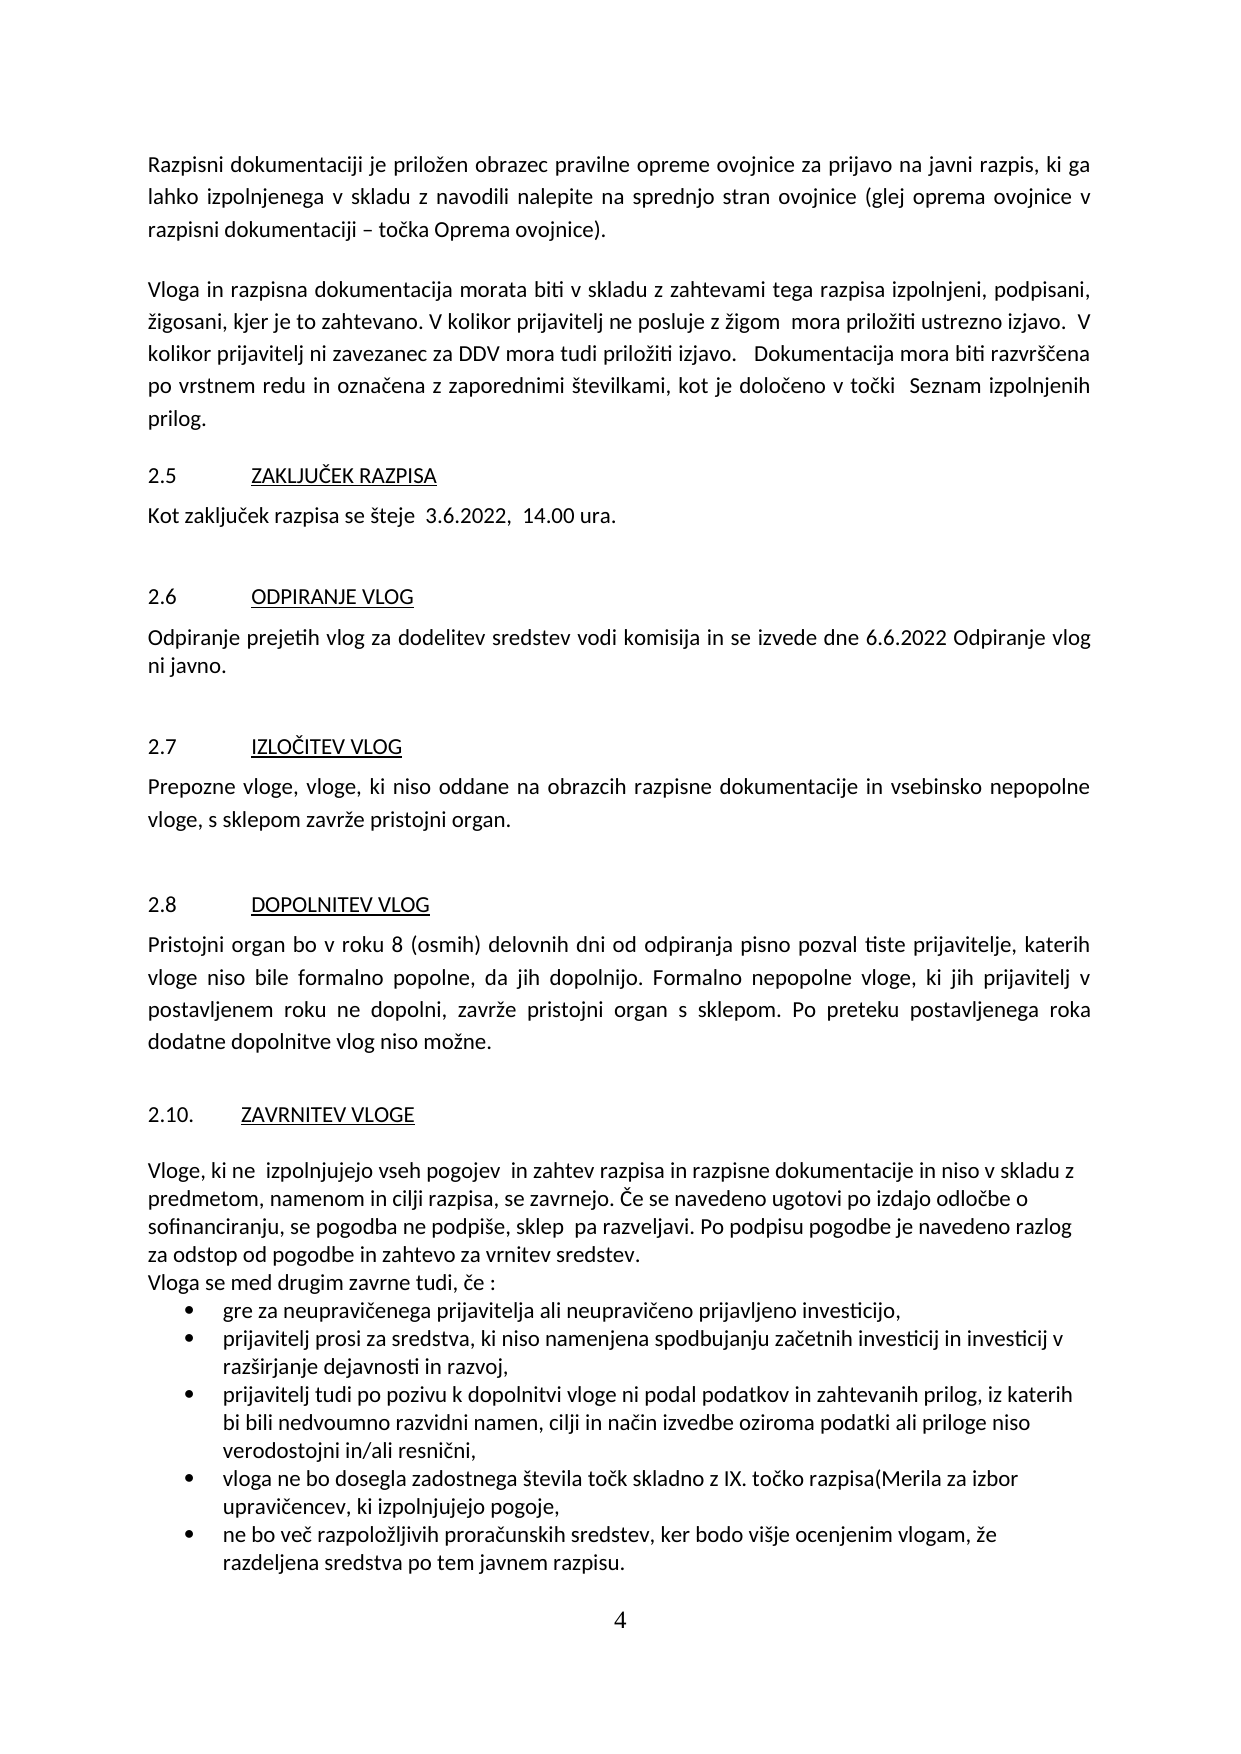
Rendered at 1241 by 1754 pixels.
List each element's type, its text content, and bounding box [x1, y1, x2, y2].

text Odpiranje prejetih vlog za dodelitev sredstev vodi komisija in se izvede dne 6.6.2022 Odpiranje vlog ni javno. [148, 623, 1092, 679]
subtitle ODPIRANJE VLOG [148, 582, 1092, 610]
text Vloga se med drugim zavrne tudi, če : [148, 1268, 1092, 1296]
list prijavitelj tudi po pozivu k dopolnitvi vloge ni podal podatkov in zahtevanih prilog, iz katerih bi bili nedvoumno razvidni namen, cilji in način izvedbe oziroma podatki ali priloge niso verodostojni in/ali resnični, [185, 1380, 1092, 1464]
list vloga ne bo dosegla zadostnega števila točk skladno z IX. točko razpisa(Merila za izbor upravičencev, ki izpolnjujejo pogoje, [185, 1464, 1092, 1520]
list prijavitelj prosi za sredstva, ki niso namenjena spodbujanju začetnih investicij in investicij v razširjanje dejavnosti in razvoj, [185, 1324, 1092, 1380]
subtitle DOPOLNITEV VLOG [148, 890, 1092, 918]
text Vloga in razpisna dokumentacija morata biti v skladu z zahtevami tega razpisa izpolnjeni, podpisani, žigosani, kjer je to zahtevano. V kolikor prijavitelj ne posluje z žigom mora priložiti ustrezno izjavo. V kolikor prijavitelj ni zavezanec za DDV mora tudi priložiti izjavo. Dokumentacija mora biti razvrščena po vrstnem redu in označena z zaporednimi številkami, kot je določeno v točki Seznam izpolnjenih prilog. [148, 275, 1092, 432]
text Pristojni organ bo v roku 8 (osmih) delovnih dni od odpiranja pisno pozval tiste prijavitelje, katerih vloge niso bile formalno popolne, da jih dopolnijo. Formalno nepopolne vloge, ki jih prijavitelj v postavljenem roku ne dopolni, zavrže pristojni organ s sklepom. Po preteku postavljenega roka dodatne dopolnitve vlog niso možne. [148, 930, 1092, 1055]
text Kot zaključek razpisa se šteje 3.6.2022, 14.00 ura. [148, 501, 1092, 529]
list ne bo več razpoložljivih proračunskih sredstev, ker bodo višje ocenjenim vlogam, že razdeljena sredstva po tem javnem razpisu. [185, 1520, 1092, 1576]
subtitle IZLOČITEV VLOG [148, 732, 1092, 760]
subtitle ZAKLJUČEK RAZPISA [148, 461, 1092, 489]
text 2.10. ZAVRNITEV VLOGE [148, 1100, 1092, 1128]
list gre za neupravičenega prijavitelja ali neupravičeno prijavljeno investicijo, [185, 1296, 1092, 1324]
text Razpisni dokumentaciji je priložen obrazec pravilne opreme ovojnice za prijavo na javni razpis, ki ga lahko izpolnjenega v skladu z navodili nalepite na sprednjo stran ovojnice (glej oprema ovojnice v razpisni dokumentaciji – točka Oprema ovojnice). [148, 150, 1092, 243]
text Vloge, ki ne izpolnjujejo vseh pogojev in zahtev razpisa in razpisne dokumentacije in niso v skladu z predmetom, namenom in cilji razpisa, se zavrnejo. Če se navedeno ugotovi po izdajo odločbe o sofinanciranju, se pogodba ne podpiše, sklep pa razveljavi. Po podpisu pogodbe je navedeno razlog za odstop od pogodbe in zahtevo za vrnitev sredstev. [148, 1156, 1092, 1268]
text Prepozne vloge, vloge, ki niso oddane na obrazcih razpisne dokumentacije in vsebinsko nepopolne vloge, s sklepom zavrže pristojni organ. [148, 772, 1092, 833]
